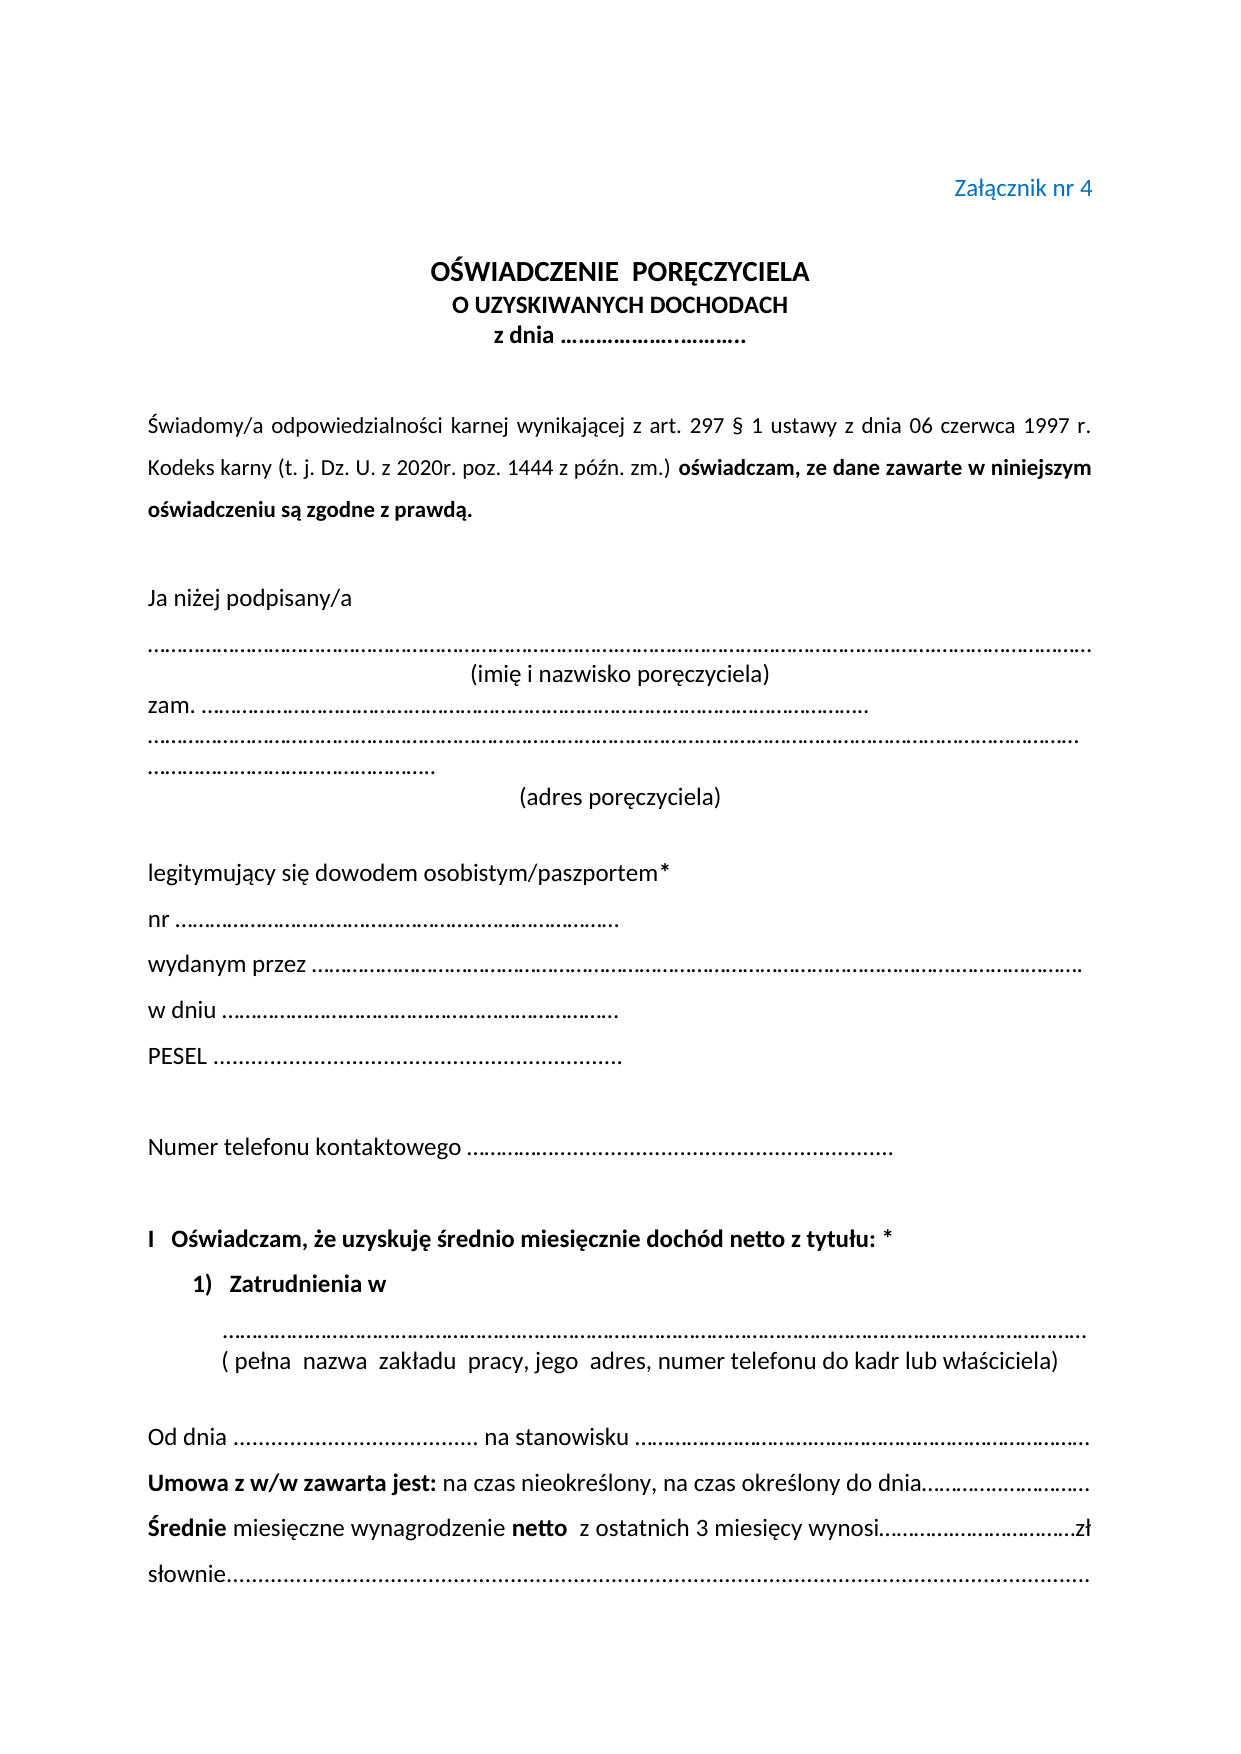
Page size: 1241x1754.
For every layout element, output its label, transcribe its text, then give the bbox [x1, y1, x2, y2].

text (imię i nazwisko poręczyciela) [148, 659, 1093, 689]
text wydanym przez ………………………………………………………………………………………………….…………………. [148, 948, 1093, 979]
text Od dnia ....................................... na stanowisku ………………………….………………………………………… [148, 1421, 1093, 1452]
list Zatrudnienia w [192, 1268, 1093, 1299]
text (adres poręczyciela) [148, 781, 1093, 811]
text PESEL ................................................................. [148, 1040, 1093, 1070]
text w dniu …………………………………………………………… [148, 994, 1093, 1025]
subtitle OŚWIADCZENIE PORĘCZYCIELA [148, 253, 1093, 289]
text Numer telefonu kontaktowego ……………...................................................... [148, 1131, 1093, 1162]
text I Oświadczam, że uzyskuję średnio miesięcznie dochód netto z tytułu: * [148, 1223, 1093, 1253]
text nr ……………………………………………..…………………… [148, 903, 1093, 933]
text ……………………………………………………………………….……………………………………………….……………………… [148, 628, 1093, 659]
text zam. ……………………………………………………………………………………………………..………………………………………………………………………………………………………………………………………………………………………………………….. [148, 689, 1093, 781]
text ( pełna nazwa zakładu pracy, jego adres, numer telefonu do kadr lub właściciela) [148, 1345, 1093, 1375]
text Ja niżej podpisany/a [148, 582, 1093, 613]
text z dnia ………………..……….. [148, 319, 1093, 350]
text Średnie miesięczne wynagrodzenie netto z ostatnich 3 miesięcy wynosi………….…………………zł słownie......................................................................................................................................... [148, 1512, 1093, 1589]
text Umowa z w/w zawarta jest: na czas nieokreślony, na czas określony do dnia…………..…………… [148, 1467, 1093, 1497]
text O UZYSKIWANYCH DOCHODACH [148, 289, 1093, 319]
subtitle Załącznik nr 4 [148, 173, 1093, 203]
list …………………………………………….…………………………………………………………………..………………… [223, 1314, 1093, 1345]
text legitymujący się dowodem osobistym/paszportem* [148, 857, 1093, 887]
text Świadomy/a odpowiedzialności karnej wynikającej z art. 297 § 1 ustawy z dnia 06 czerwca 1997 r. Kodeks karny (t. j. Dz. U. z 2020r. poz. 1444 z późn. zm.) oświadczam, ze dane zawarte w niniejszym oświadczeniu są zgodne z prawdą. [148, 411, 1093, 523]
